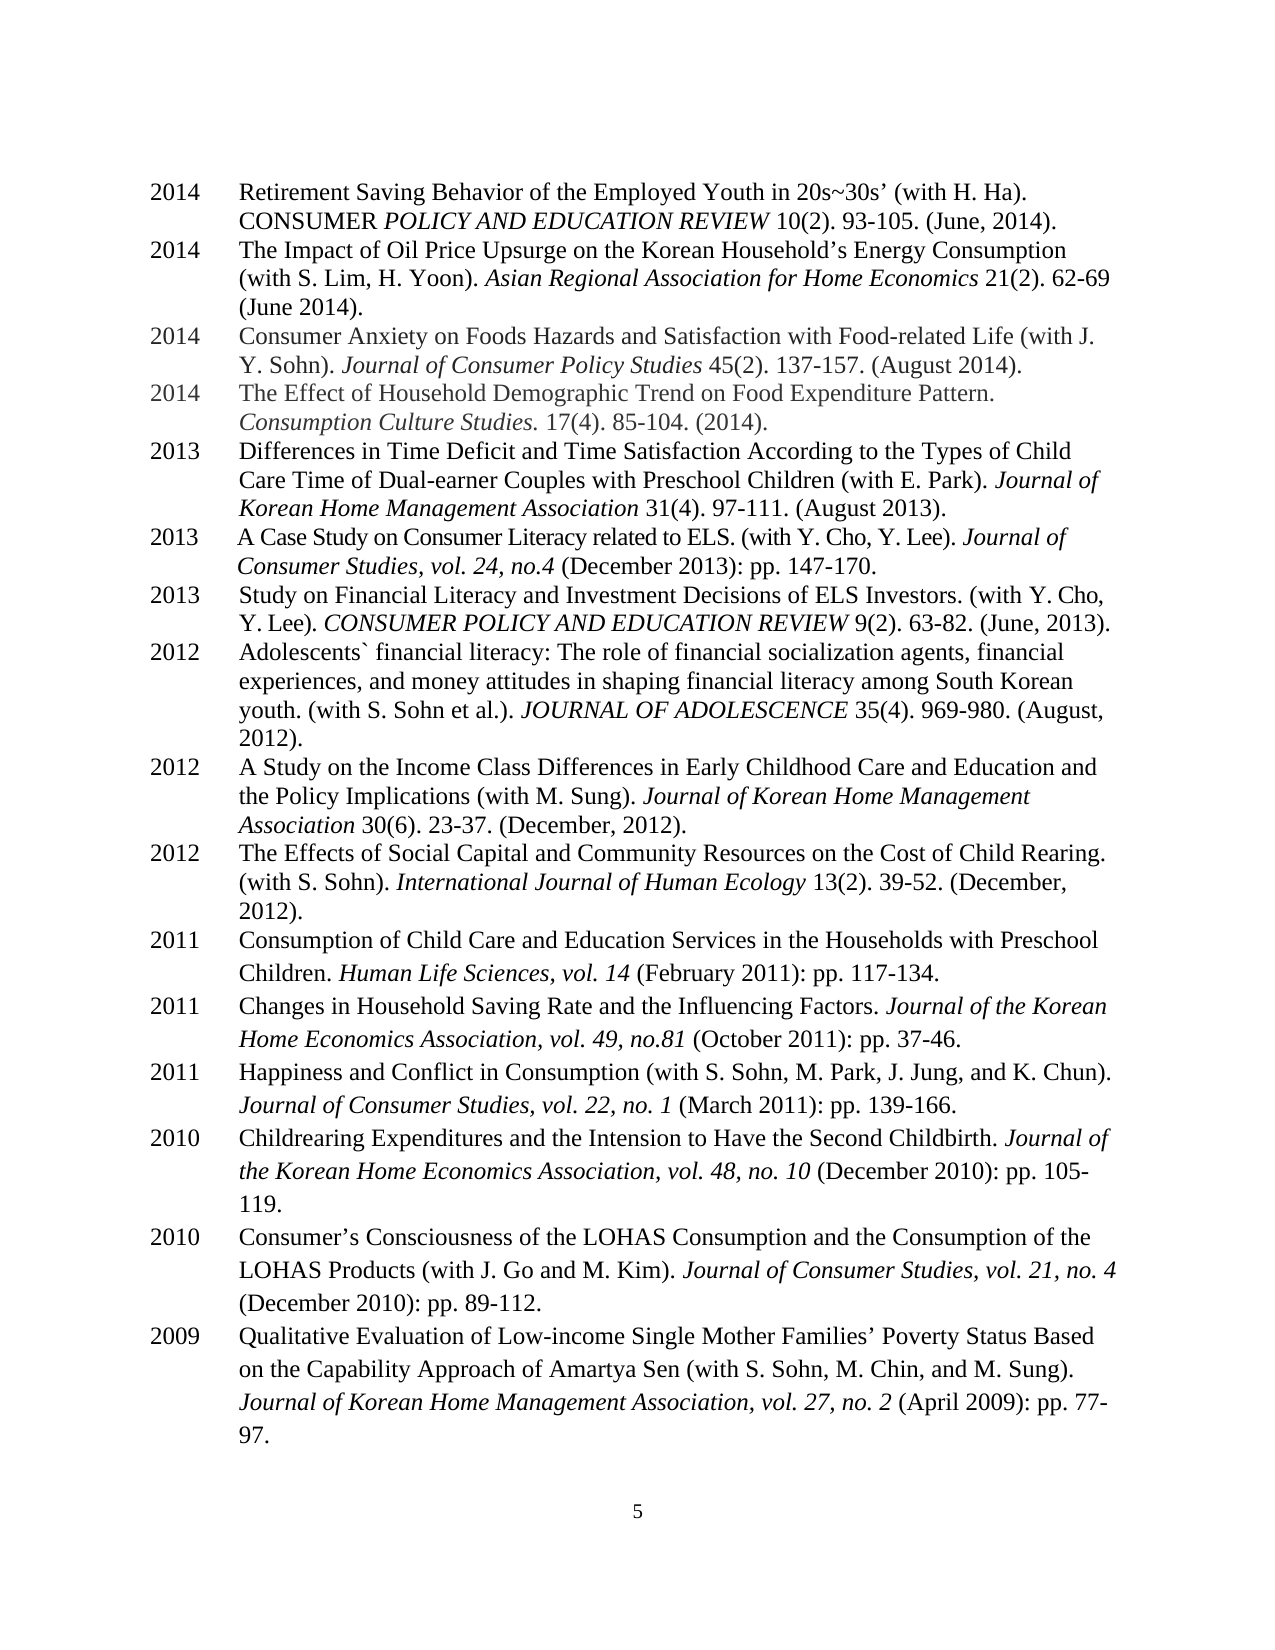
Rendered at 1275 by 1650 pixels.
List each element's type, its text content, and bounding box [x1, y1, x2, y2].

text 2010 Consumer’s Consciousness of the LOHAS Consumption and the Consumption of the LOHAS Products (with J. Go and M. Kim). Journal of Consumer Studies, vol. 21, no. 4 (December 2010): pp. 89-112. [150, 1222, 1125, 1317]
text 2011 Changes in Household Saving Rate and the Influencing Factors. Journal of the Korean Home Economics Association, vol. 49, no.81 (October 2011): pp. 37-46. [150, 991, 1125, 1052]
text 2014 The Impact of Oil Price Upsurge on the Korean Household’s Energy Consumption (with S. Lim, H. Yoon). Asian Regional Association for Home Economics 21(2). 62-69 (June 2014). [150, 235, 1125, 321]
text 2011 Happiness and Conflict in Consumption (with S. Sohn, M. Park, J. Jung, and K. Chun). Journal of Consumer Studies, vol. 22, no. 1 (March 2011): pp. 139-166. [150, 1057, 1125, 1118]
text 2014 Consumer Anxiety on Foods Hazards and Satisfaction with Food-related Life (with J. Y. Sohn). Journal of Consumer Policy Studies 45(2). 137-157. (August 2014). [150, 321, 1125, 378]
text 2013 Differences in Time Deficit and Time Satisfaction According to the Types of Child Care Time of Dual-earner Couples with Preschool Children (with E. Park). Journal of Korean Home Management Association 31(4). 97-111. (August 2013). [150, 436, 1125, 522]
text 2013 A Case Study on Consumer Literacy related to ELS. (with Y. Cho, Y. Lee). Journal of Consumer Studies, vol. 24, no.4 (December 2013): pp. 147-170. [150, 522, 1125, 580]
text 2010 Childrearing Expenditures and the Intension to Have the Second Childbirth. Journal of the Korean Home Economics Association, vol. 48, no. 10 (December 2010): pp. 105-119. [150, 1123, 1125, 1218]
text 2014 The Effect of Household Demographic Trend on Food Expenditure Pattern. Consumption Culture Studies. 17(4). 85-104. (2014). [150, 378, 1125, 436]
text 2012 Adolescents` financial literacy: The role of financial socialization agents, financial experiences, and money attitudes in shaping financial literacy among South Korean youth. (with S. Sohn et al.). JOURNAL OF ADOLESCENCE 35(4). 969-980. (August, 2012). [150, 637, 1125, 752]
text 2014 Retirement Saving Behavior of the Employed Youth in 20s~30s’ (with H. Ha). CONSUMER POLICY AND EDUCATION REVIEW 10(2). 93-105. (June, 2014). [150, 177, 1125, 235]
text 2009 Qualitative Evaluation of Low-income Single Mother Families’ Poverty Status Based on the Capability Approach of Amartya Sen (with S. Sohn, M. Chin, and M. Sung). Journal of Korean Home Management Association, vol. 27, no. 2 (April 2009): pp. 77-97. [150, 1321, 1125, 1449]
text 2011 Consumption of Child Care and Education Services in the Households with Preschool Children. Human Life Sciences, vol. 14 (February 2011): pp. 117-134. [150, 925, 1125, 986]
text 2013 Study on Financial Literacy and Investment Decisions of ELS Investors. (with Y. Cho, Y. Lee). CONSUMER POLICY AND EDUCATION REVIEW 9(2). 63-82. (June, 2013). [150, 580, 1125, 637]
text 2012 A Study on the Income Class Differences in Early Childhood Care and Education and the Policy Implications (with M. Sung). Journal of Korean Home Management Association 30(6). 23-37. (December, 2012). [150, 752, 1125, 838]
text 2012 The Effects of Social Capital and Community Resources on the Cost of Child Rearing. (with S. Sohn). International Journal of Human Ecology 13(2). 39-52. (December, 2012). [150, 838, 1125, 925]
